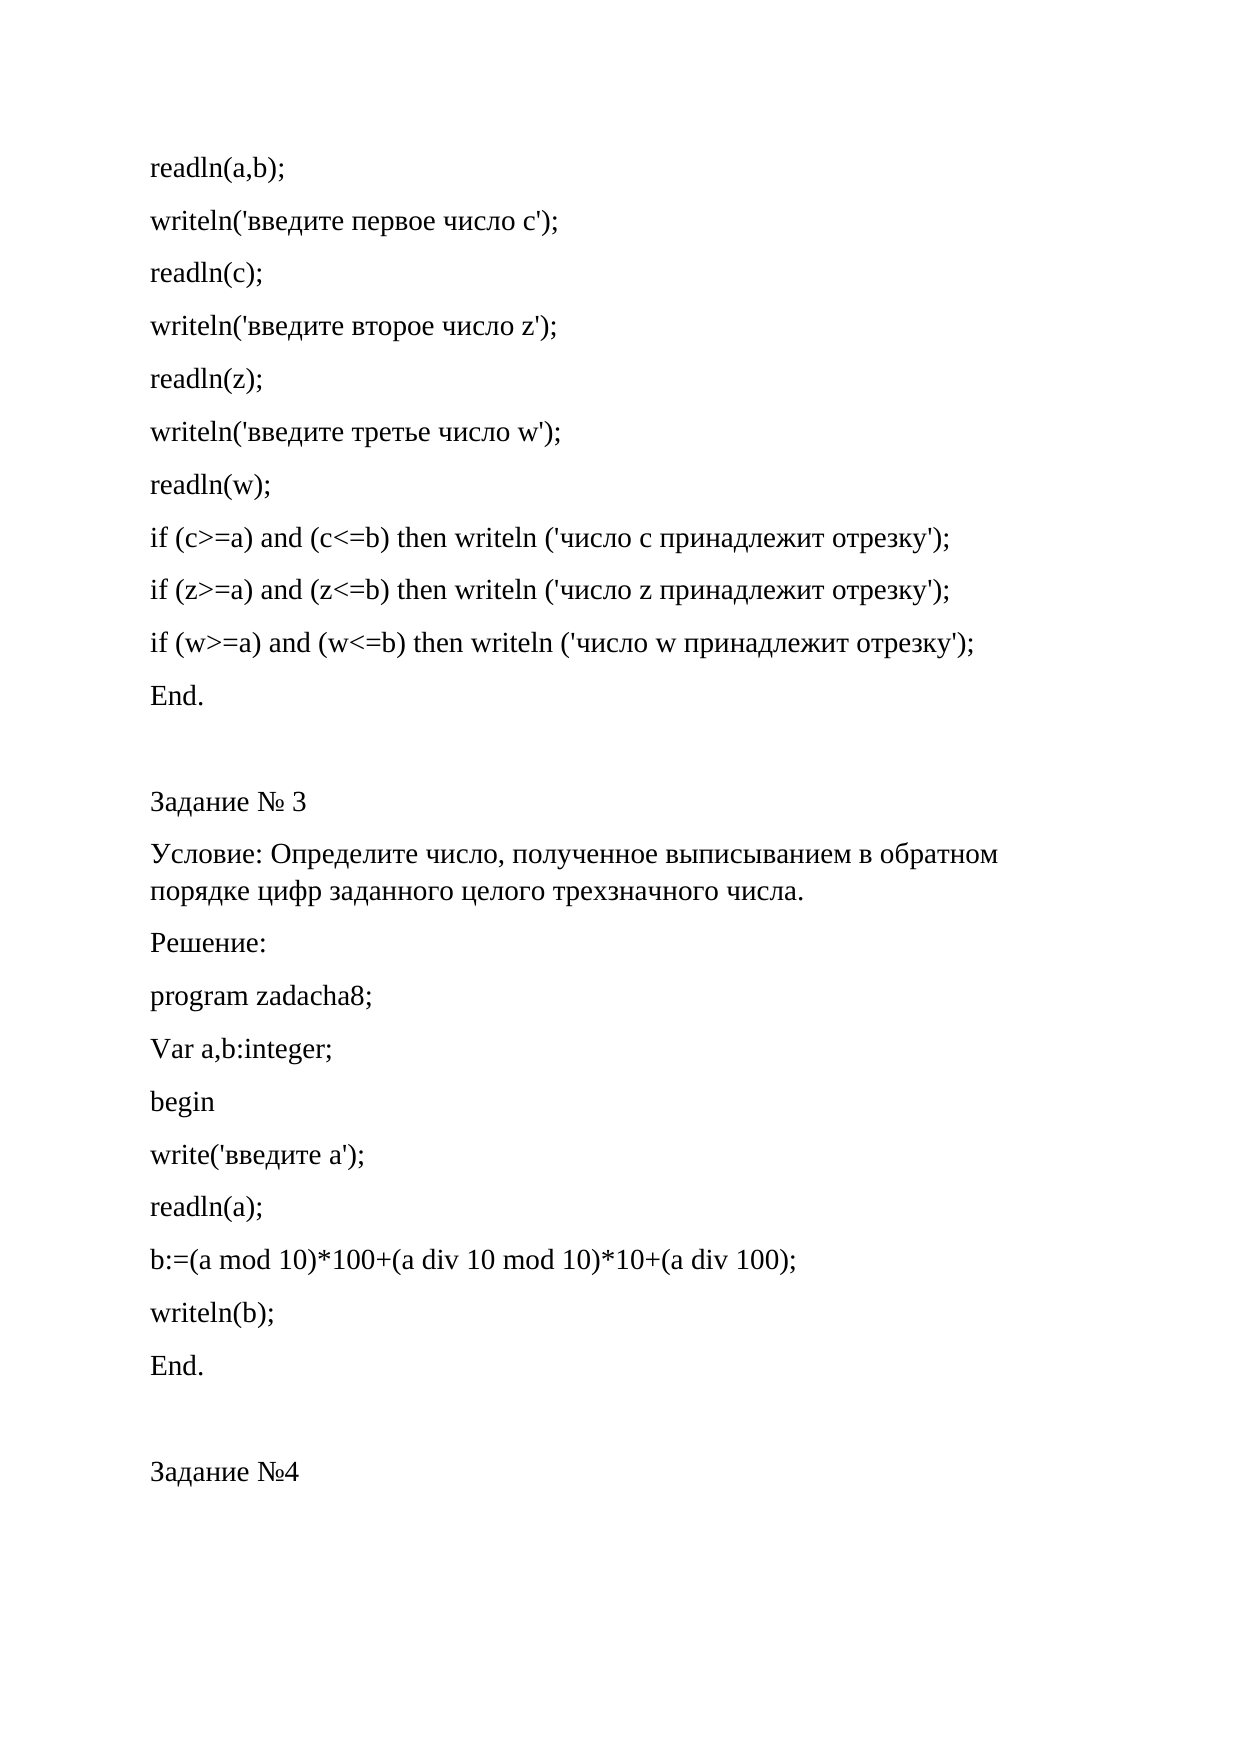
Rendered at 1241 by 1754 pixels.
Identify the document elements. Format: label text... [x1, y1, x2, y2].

text write('введите a'); [150, 1137, 1090, 1170]
text readln(z); [150, 361, 1090, 395]
text Var a,b:integer; [150, 1031, 1090, 1065]
text writeln(b); [150, 1295, 1090, 1329]
text b:=(a mod 10)*100+(a div 10 mod 10)*10+(a div 100); [150, 1242, 1090, 1276]
text if (z>=a) and (z<=b) then writeln ('число z принадлежит отрезку'); [150, 572, 1090, 606]
text End. [150, 1348, 1090, 1382]
text Решение: [150, 926, 1090, 959]
text Условие: Определите число, полученное выписыванием в обратном порядке цифр заданного целого трехзначного числа. [150, 837, 1090, 906]
text writeln('введите третье число w'); [150, 414, 1090, 448]
text if (w>=a) and (w<=b) then writeln ('число w принадлежит отрезку'); [150, 625, 1090, 659]
text End. [150, 678, 1090, 712]
text Задание №4 [150, 1454, 1090, 1487]
text writeln('введите второе число z'); [150, 308, 1090, 342]
text readln(c); [150, 256, 1090, 289]
text program zadacha8; [150, 978, 1090, 1012]
text readln(a); [150, 1189, 1090, 1223]
text Задание № 3 [150, 784, 1090, 817]
text readln(a,b); [150, 150, 1090, 183]
text begin [150, 1084, 1090, 1117]
text readln(w); [150, 467, 1090, 500]
text if (c>=a) and (c<=b) then writeln ('число c принадлежит отрезку'); [150, 520, 1090, 553]
text writeln('введите первое число c'); [150, 203, 1090, 236]
